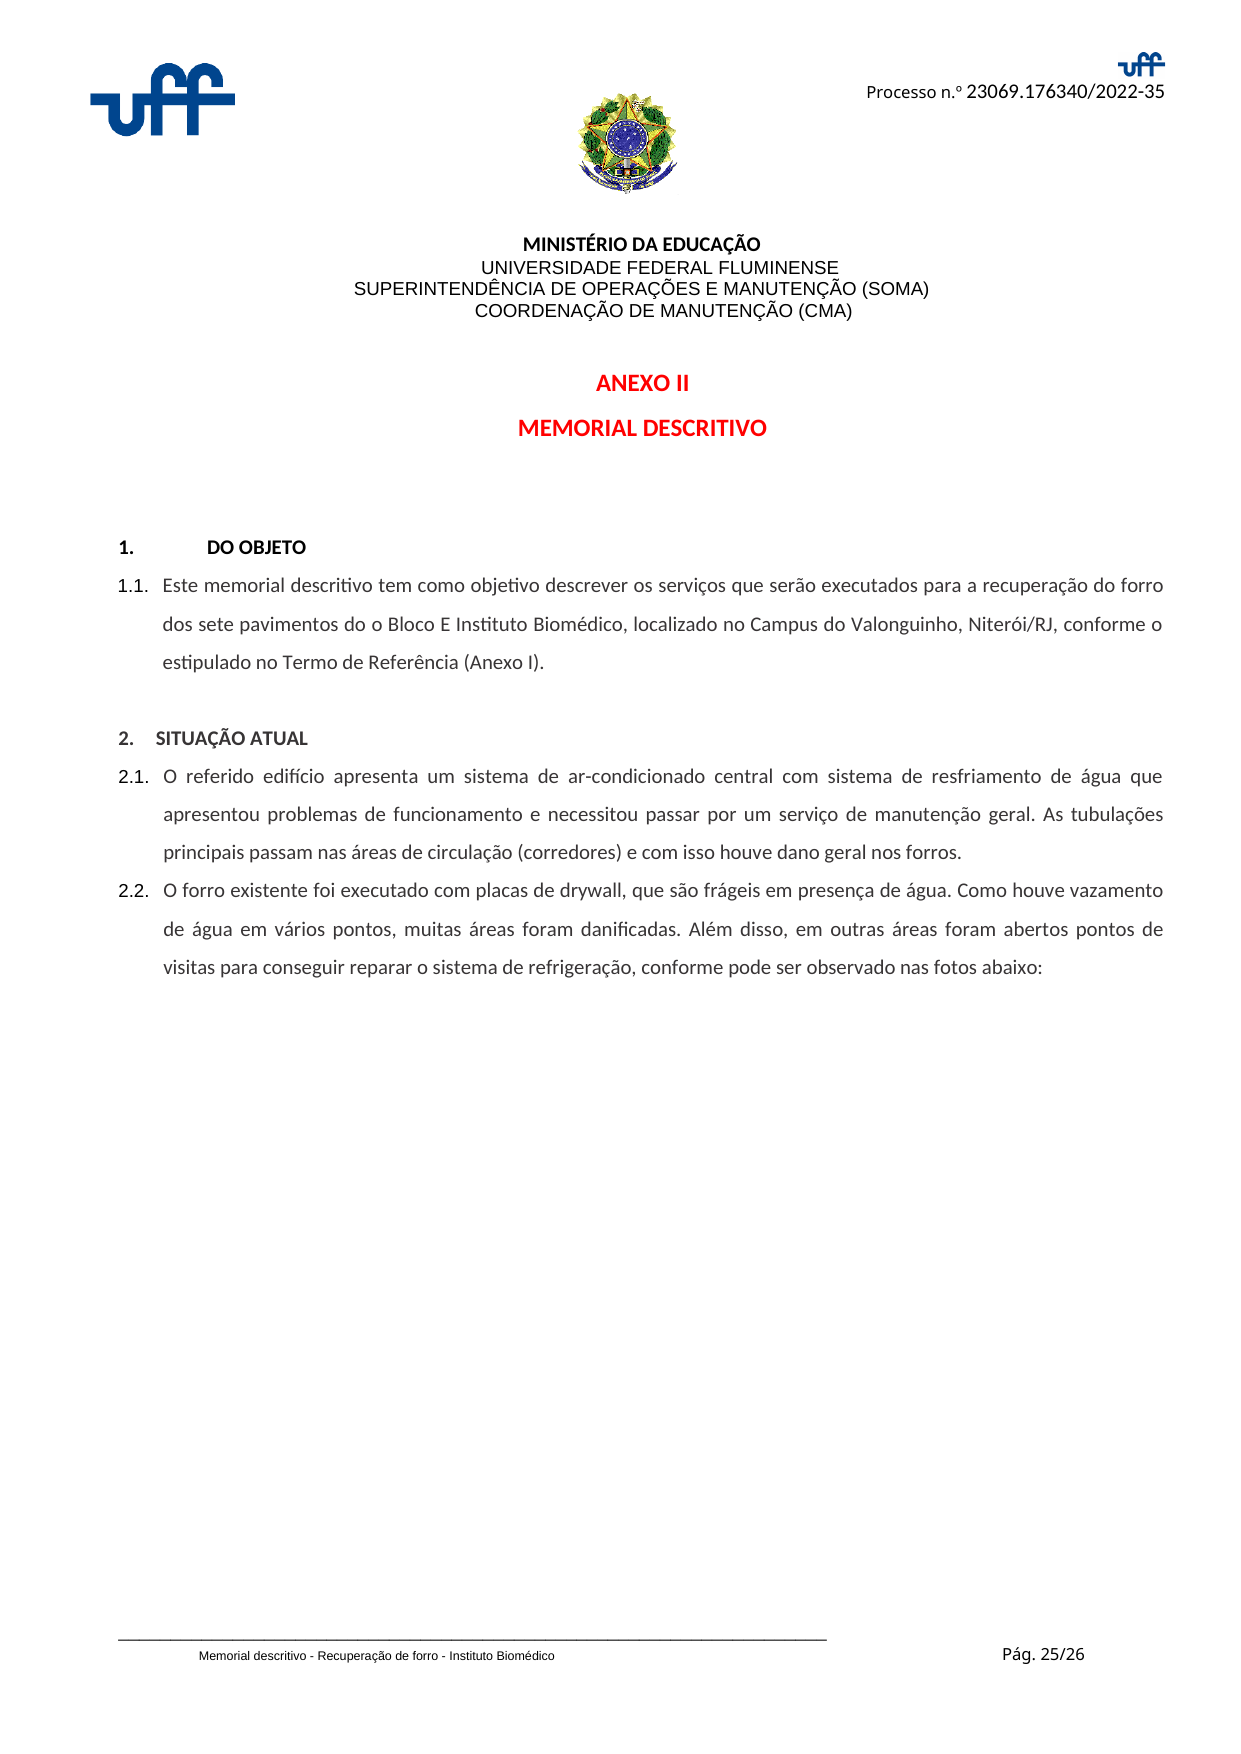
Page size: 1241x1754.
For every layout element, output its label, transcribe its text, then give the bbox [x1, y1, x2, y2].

picture [574, 92, 679, 195]
picture [1117, 52, 1166, 79]
list Este memorial descritivo tem como objetivo descrever os serviços que serão executados para a recuperação do forro dos sete pavimentos do o Bloco E Instituto Biomédico, localizado no Campus do Valonguinho, Niterói/RJ, conforme o estipulado no Termo de Referência (Anexo I). [117, 573, 1165, 674]
picture [88, 63, 236, 143]
list O referido edifício apresenta um sistema de ar-condicionado central com sistema de resfriamento de água que apresentou problemas de funcionamento e necessitou passar por um serviço de manutenção geral. As tubulações principais passam nas áreas de circulação (corredores) e com isso houve dano geral nos forros. [118, 763, 1165, 865]
text MEMORIAL DESCRITIVO [118, 413, 1167, 443]
list SITUAÇÃO ATUAL [118, 725, 1165, 751]
list O forro existente foi executado com placas de drywall, que são frágeis em presença de água. Como houve vazamento de água em vários pontos, muitas áreas foram danificadas. Além disso, em outras áreas foram abertos pontos de visitas para conseguir reparar o sistema de refrigeração, conforme pode ser observado nas fotos abaixo: [118, 878, 1165, 979]
list DO OBJETO [118, 534, 1165, 560]
text COORDENAÇÃO DE MANUTENÇÃO (CMA) [118, 299, 852, 321]
text MINISTÉRIO DA EDUCAÇÃO [118, 231, 1165, 256]
text UNIVERSIDADE FEDERAL FLUMINENSE [118, 256, 839, 278]
text SUPERINTENDÊNCIA DE OPERAÇÕES E MANUTENÇÃO (SOMA) [118, 278, 930, 299]
text ANEXO II [118, 367, 1167, 397]
